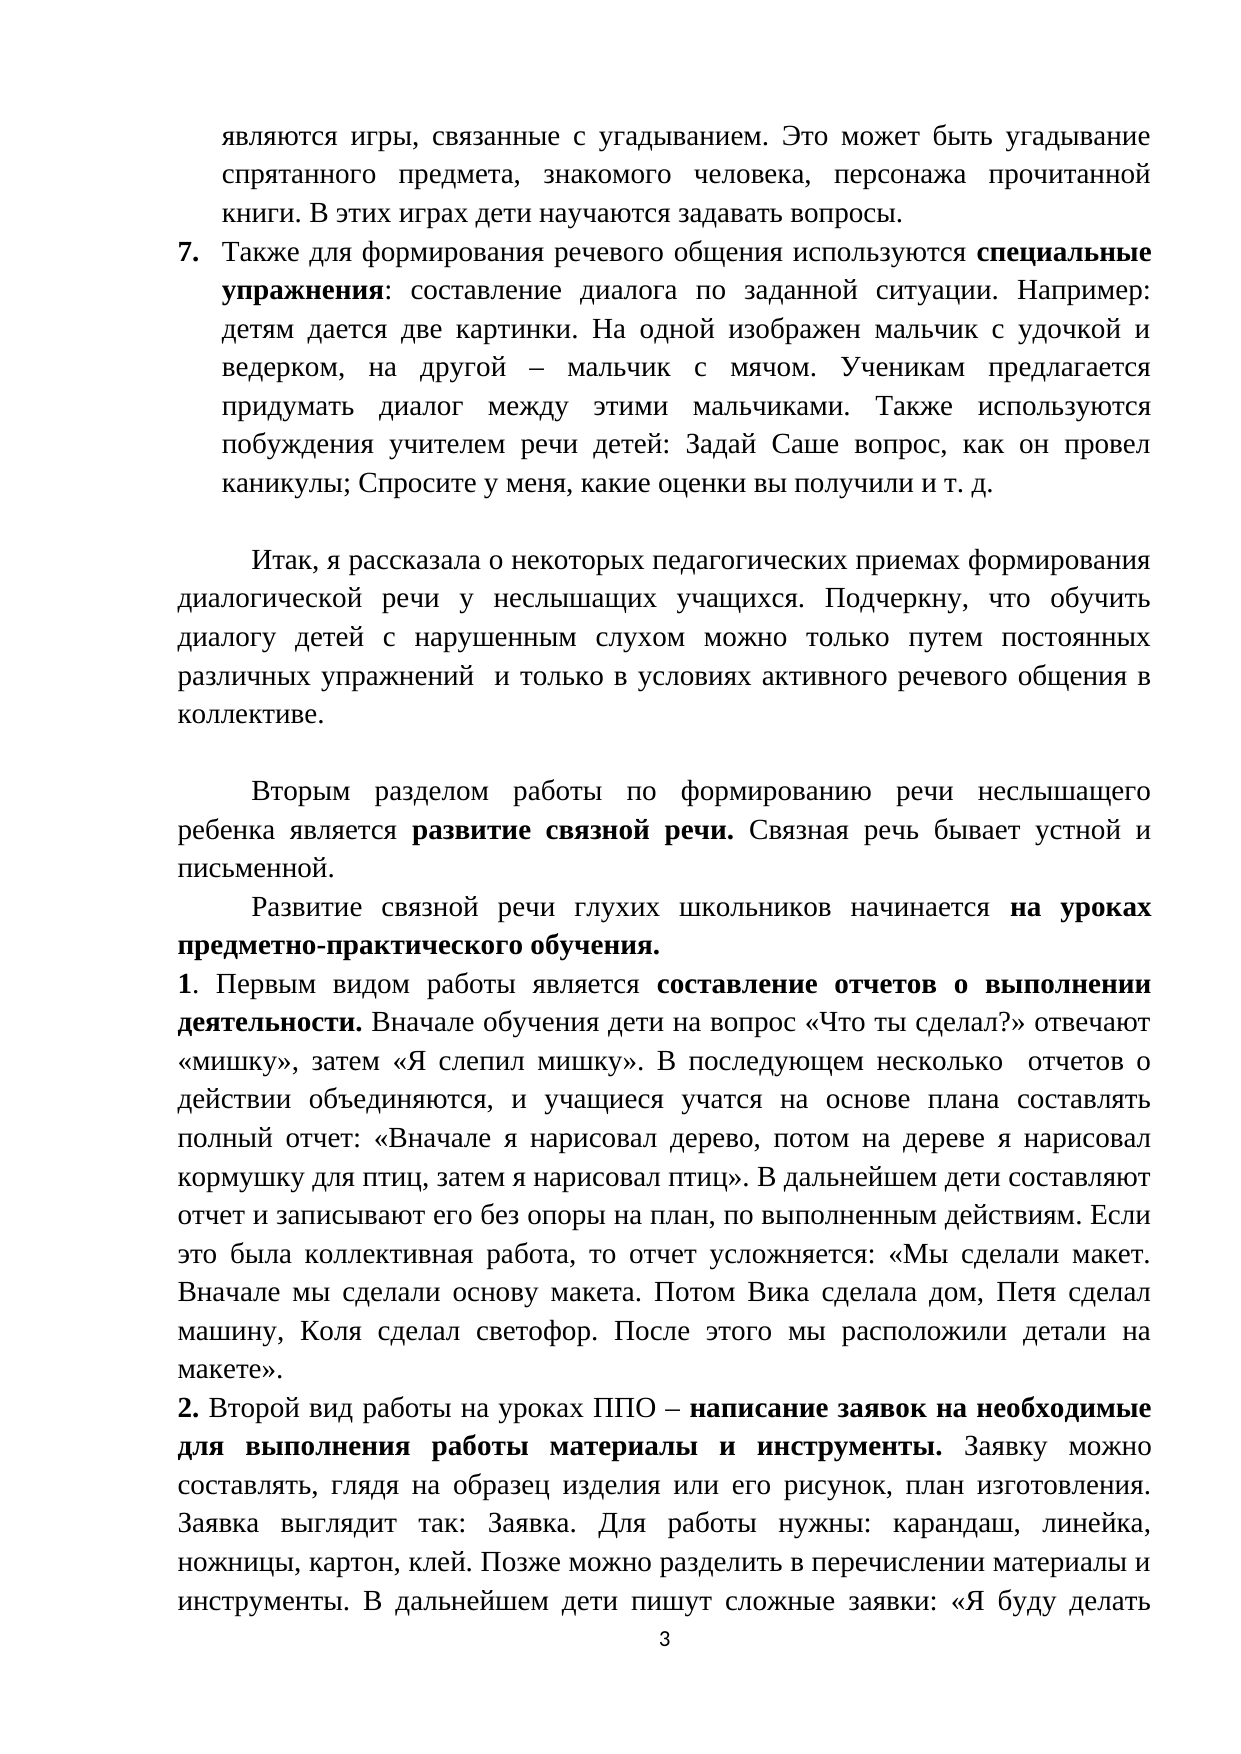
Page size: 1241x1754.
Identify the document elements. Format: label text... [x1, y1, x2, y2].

list Итак, я рассказала о некоторых педагогических приемах формирования диалогической речи у неслышащих учащихся. Подчеркну, что обучить диалогу детей с нарушенным слухом можно только путем постоянных различных упражнений и только в условиях активного речевого общения в коллективе. [177, 542, 1152, 730]
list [177, 1390, 1152, 1616]
list Также для формирования речевого общения используются специальные упражнения: составление диалога по заданной ситуации. Например: детям дается две картинки. На одной изображен мальчик с удочкой и ведерком, на другой – мальчик с мячом. Ученикам предлагается придумать диалог между этими мальчиками. Также используются побуждения учителем речи детей: Задай Саше вопрос, как он провел каникулы; Спросите у меня, какие оценки вы получили и т. д. [177, 234, 1152, 498]
list 1. Первым видом работы является составление отчетов о выполнении деятельности. Вначале обучения дети на вопрос «Что ты сделал?» отвечают «мишку», затем «Я слепил мишку». В последующем несколько отчетов о действии объединяются, и учащиеся учатся на основе плана составлять полный отчет: «Вначале я нарисовал дерево, потом на дереве я нарисовал кормушку для птиц, затем я нарисовал птиц». В дальнейшем дети составляют отчет и записывают его без опоры на план, по выполненным действиям. Если это была коллективная работа, то отчет усложняется: «Мы сделали макет. Вначале мы сделали основу макета. Потом Вика сделала дом, Петя сделал машину, Коля сделал светофор. После этого мы расположили детали на макете». [177, 966, 1152, 1385]
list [177, 118, 1152, 229]
list Развитие связной речи глухих школьников начинается на уроках предметно-практического обучения. [177, 889, 1152, 961]
list Вторым разделом работы по формированию речи неслышащего ребенка является развитие связной речи. Связная речь бывает устной и письменной. [177, 773, 1152, 884]
